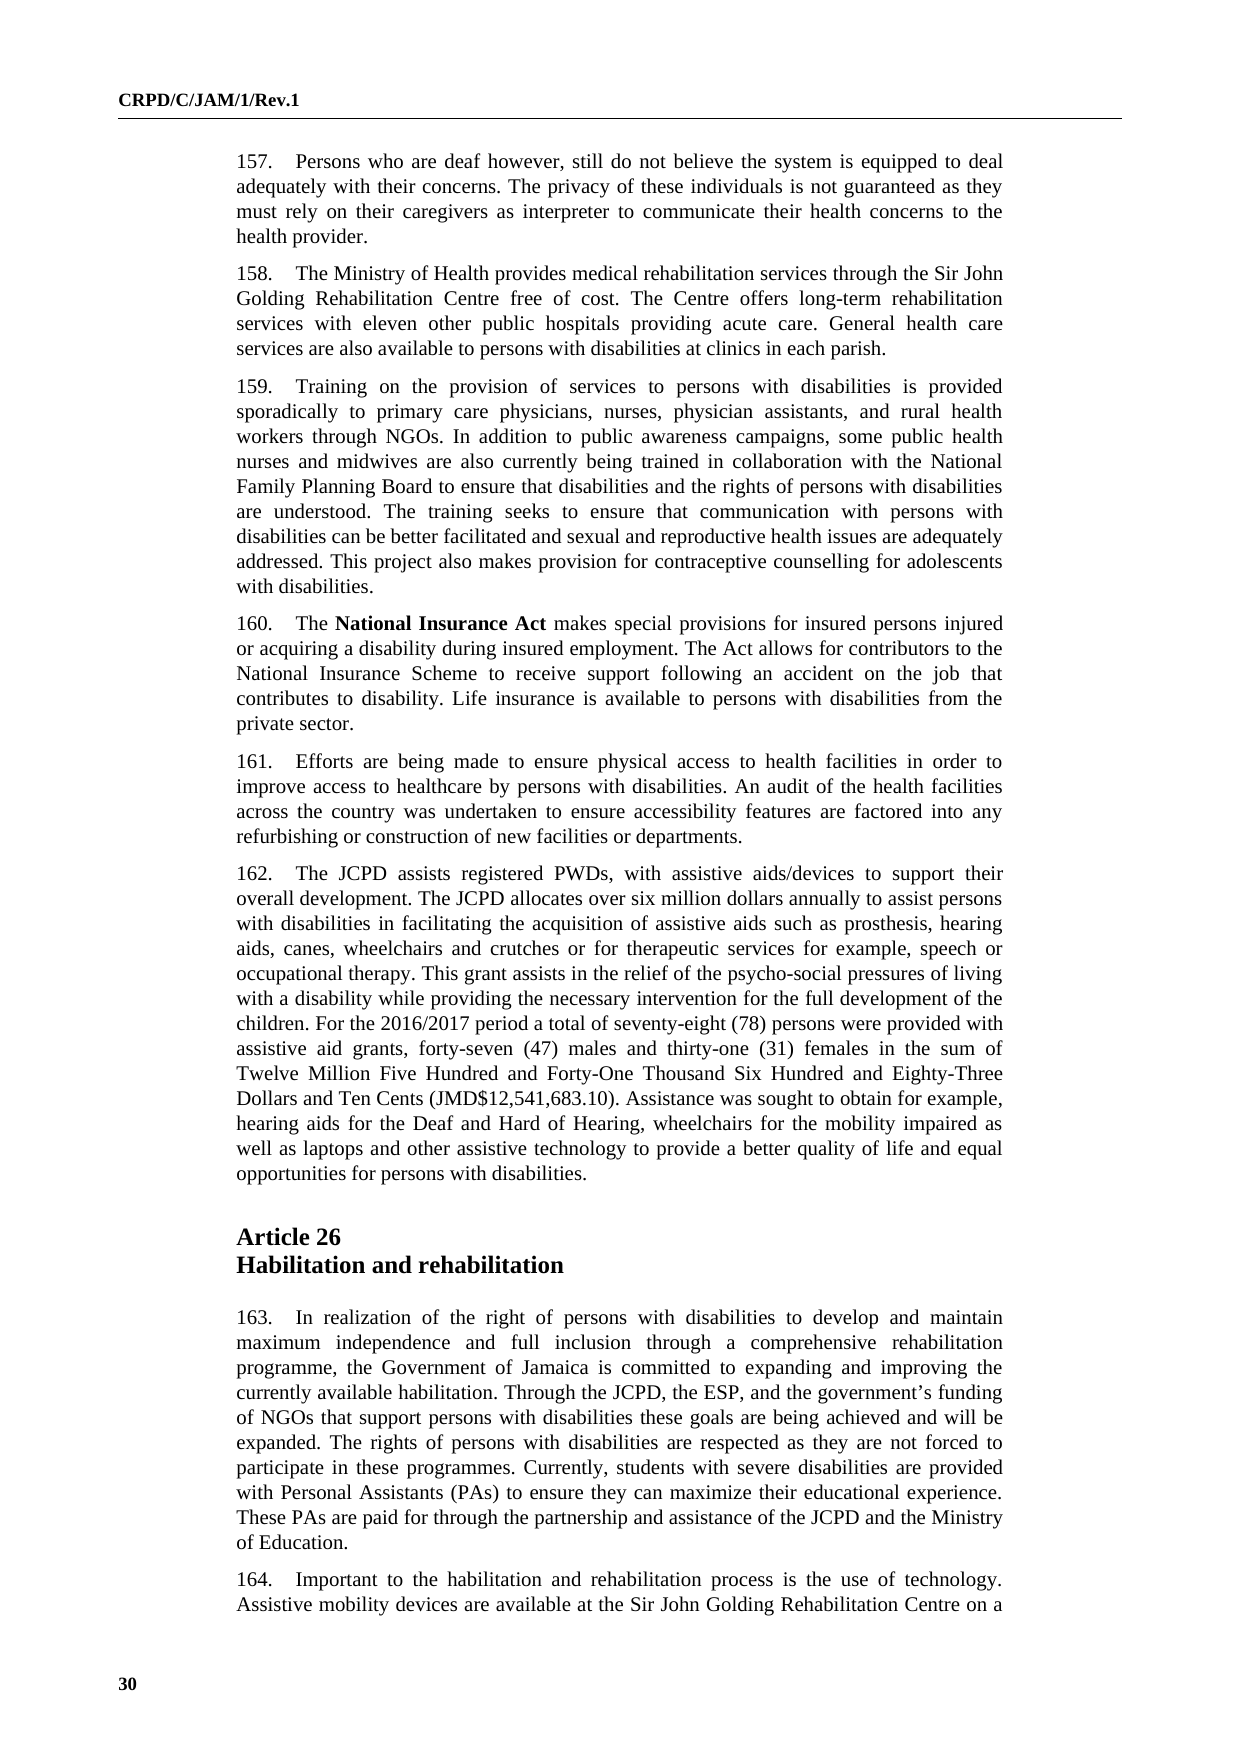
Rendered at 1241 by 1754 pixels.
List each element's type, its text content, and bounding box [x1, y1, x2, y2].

text 163. In realization of the right of persons with disabilities to develop and maintain maximum independence and full inclusion through a comprehensive rehabilitation programme, the Government of Jamaica is committed to expanding and improving the currently available habilitation. Through the JCPD, the ESP, and the government’s funding of NGOs that support persons with disabilities these goals are being achieved and will be expanded. The rights of persons with disabilities are respected as they are not forced to participate in these programmes. Currently, students with severe disabilities are provided with Personal Assistants (PAs) to ensure they can maximize their educational experience. These PAs are paid for through the partnership and assistance of the JCPD and the Ministry of Education. [236, 1304, 1004, 1554]
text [236, 1566, 1004, 1616]
text 162. The JCPD assists registered PWDs, with assistive aids/devices to support their overall development. The JCPD allocates over six million dollars annually to assist persons with disabilities in facilitating the acquisition of assistive aids such as prosthesis, hearing aids, canes, wheelchairs and crutches or for therapeutic services for example, speech or occupational therapy. This grant assists in the relief of the psycho-social pressures of living with a disability while providing the necessary intervention for the full development of the children. For the 2016/2017 period a total of seventy-eight (78) persons were provided with assistive aid grants, forty-seven (47) males and thirty-one (31) females in the sum of Twelve Million Five Hundred and Forty-One Thousand Six Hundred and Eighty-Three Dollars and Ten Cents (JMD$12,541,683.10). Assistance was sought to obtain for example, hearing aids for the Deaf and Hard of Hearing, wheelchairs for the mobility impaired as well as laptops and other assistive technology to provide a better quality of life and equal opportunities for persons with disabilities. [236, 860, 1004, 1185]
text 157. Persons who are deaf however, still do not believe the system is equipped to deal adequately with their concerns. The privacy of these individuals is not guaranteed as they must rely on their caregivers as interpreter to communicate their health concerns to the health provider. [236, 148, 1004, 248]
text 161. Efforts are being made to ensure physical access to health facilities in order to improve access to healthcare by persons with disabilities. An audit of the health facilities across the country was undertaken to ensure accessibility features are factored into any refurbishing or construction of new facilities or departments. [236, 748, 1004, 848]
text 158. The Ministry of Health provides medical rehabilitation services through the Sir John Golding Rehabilitation Centre free of cost. The Centre offers long-term rehabilitation services with eleven other public hospitals providing acute care. General health care services are also available to persons with disabilities at clinics in each parish. [236, 260, 1004, 360]
text 160. The National Insurance Act makes special provisions for insured persons injured or acquiring a disability during insured employment. The Act allows for contributors to the National Insurance Scheme to receive support following an accident on the job that contributes to disability. Life insurance is available to persons with disabilities from the private sector. [236, 610, 1004, 735]
text Article 26 Habilitation and rehabilitation [118, 1223, 1004, 1279]
text 159. Training on the provision of services to persons with disabilities is provided sporadically to primary care physicians, nurses, physician assistants, and rural health workers through NGOs. In addition to public awareness campaigns, some public health nurses and midwives are also currently being trained in collaboration with the National Family Planning Board to ensure that disabilities and the rights of persons with disabilities are understood. The training seeks to ensure that communication with persons with disabilities can be better facilitated and sexual and reproductive health issues are adequately addressed. This project also makes provision for contraceptive counselling for adolescents with disabilities. [236, 373, 1004, 598]
